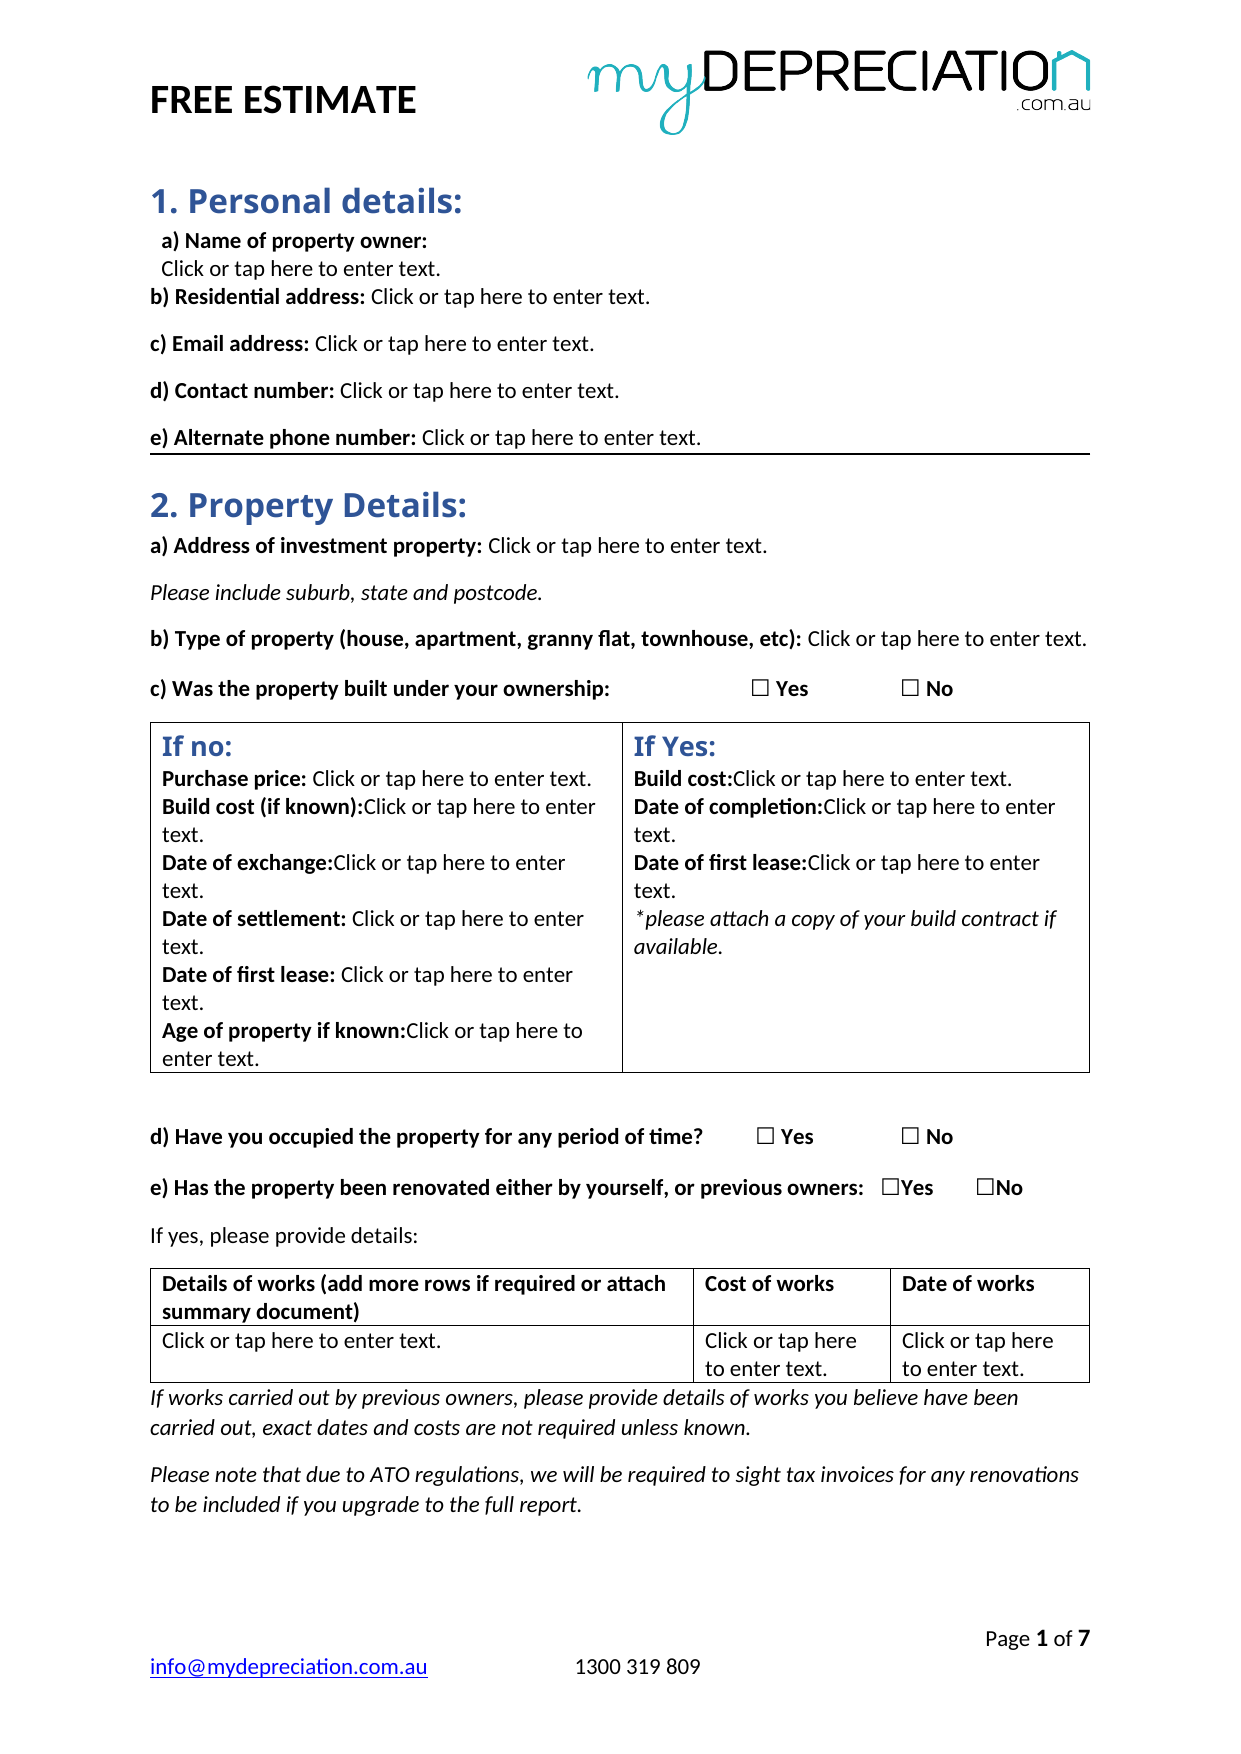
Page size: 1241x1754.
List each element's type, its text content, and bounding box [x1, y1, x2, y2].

table_header a) Name of property owner: [150, 226, 778, 254]
text b) Type of property (house, apartment, granny flat, townhouse, etc): [150, 624, 1090, 653]
text d) Contact number: [150, 376, 1090, 404]
text If yes, please provide details: [150, 1221, 1090, 1249]
text Please note that due to ATO regulations, we will be required to sight tax invoices for any renovations to be included if you upgrade to the full report. [150, 1460, 1090, 1518]
table_header Date of works [891, 1269, 1089, 1325]
table_header Details of works (add more rows if required or attach summary document) [151, 1269, 693, 1325]
text c) Email address: [150, 329, 1090, 357]
text e) Has the property been renovated either by yourself, or previous owners: Yes No [150, 1171, 1090, 1202]
text Please include suburb, state and postcode. [150, 578, 1090, 606]
text e) Alternate phone number: [150, 423, 1090, 453]
text c) Was the property built under your ownership: Yes No [150, 671, 1090, 703]
table_header Cost of works [694, 1269, 890, 1325]
text b) Residential address: [150, 282, 1090, 310]
table_header If no: Purchase price: Build cost (if known): Date of exchange: Date of settlement: Date of first lease: Age of property if known: [151, 723, 622, 1072]
table_header If Yes: Build cost: Date of completion: Date of first lease: *please attach a copy of your build contract if available. [623, 723, 1089, 1072]
text If works carried out by previous owners, please provide details of works you believe have been carried out, exact dates and costs are not required unless known. [150, 1383, 1090, 1441]
subtitle 1. Personal details: [150, 177, 1090, 223]
subtitle 2. Property Details: [150, 482, 1090, 527]
text d) Have you occupied the property for any period of time? Yes No [150, 1120, 1090, 1151]
picture [587, 50, 1091, 135]
text a) Address of investment property: [150, 531, 1090, 559]
